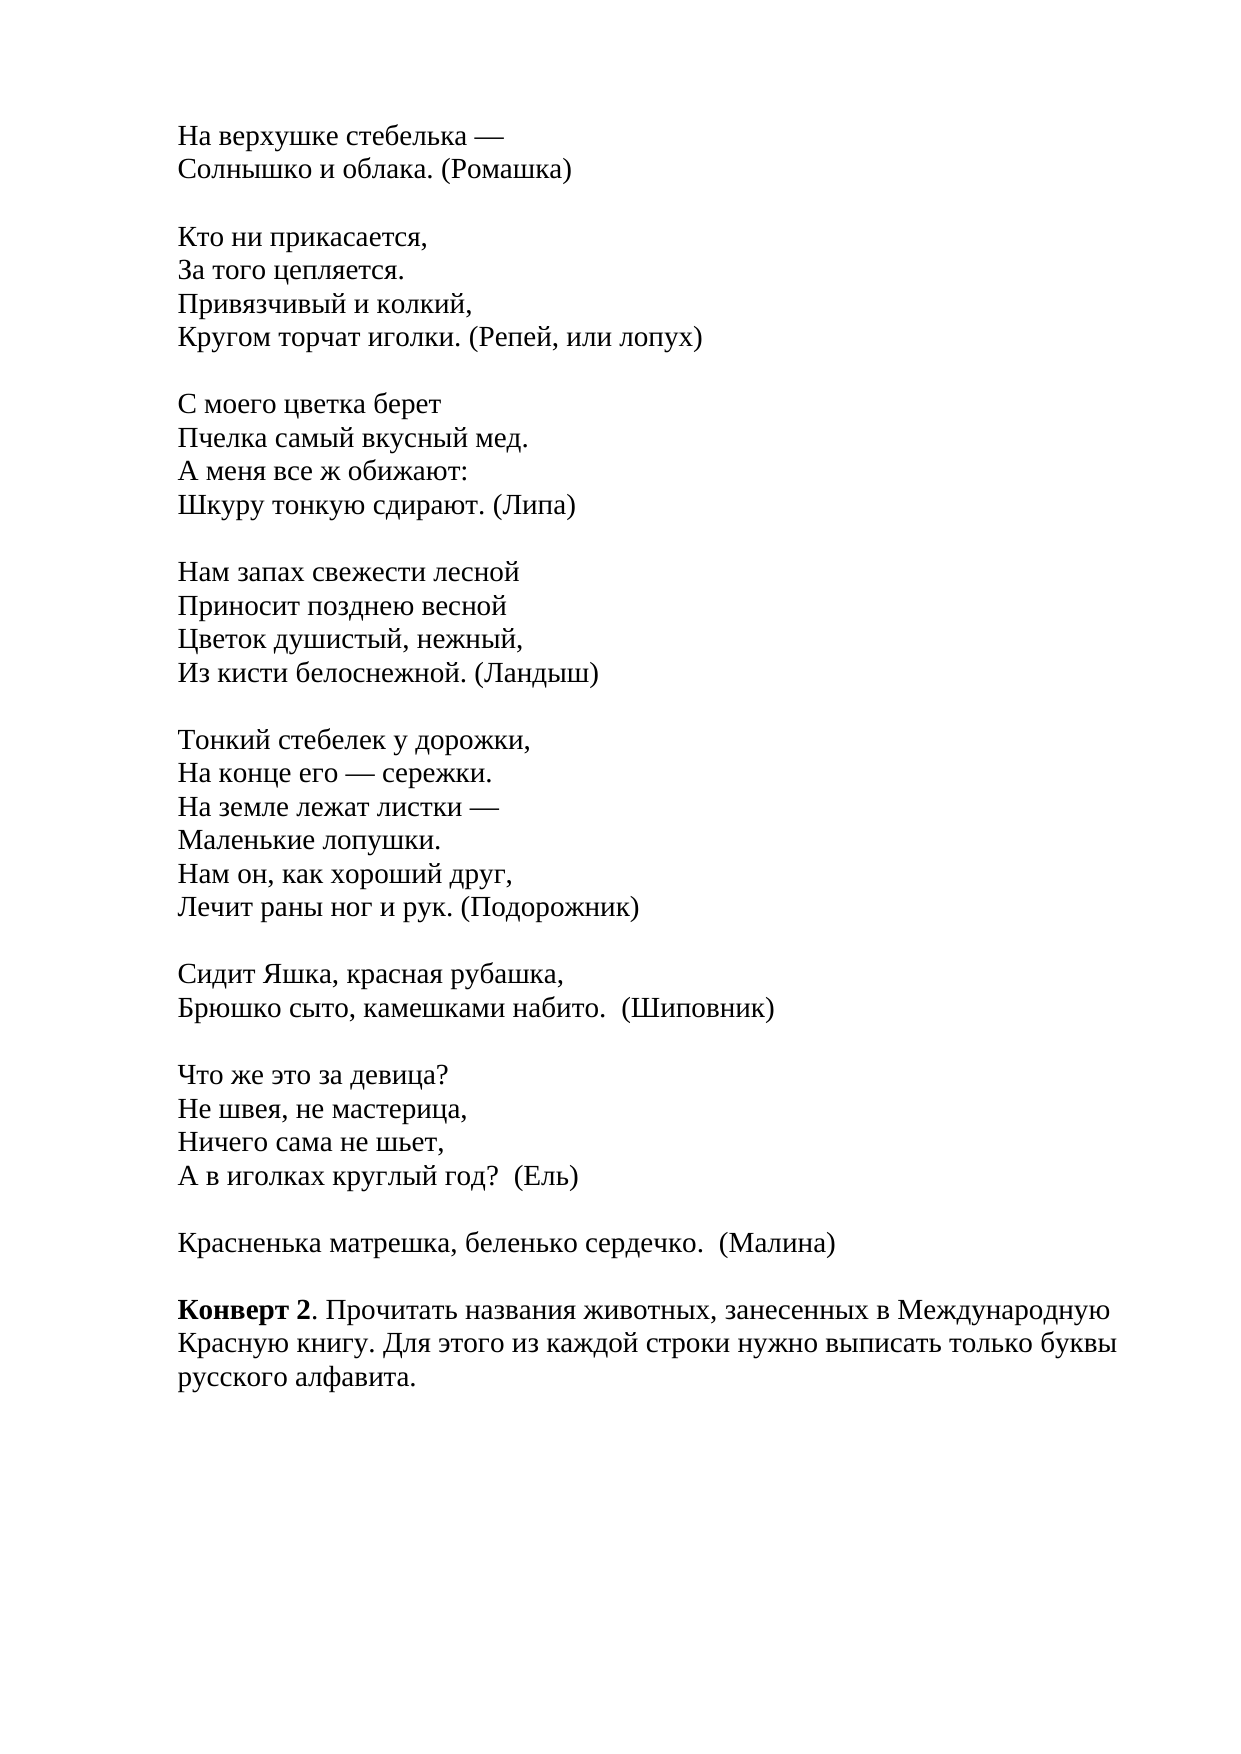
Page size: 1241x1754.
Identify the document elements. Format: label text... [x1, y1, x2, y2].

text На конце его — сережки. [177, 755, 1152, 789]
text Шкуру тонкую сдирают. (Липа) [177, 487, 1152, 521]
text Красненька матрешка, беленько сердечко. (Малина) [177, 1225, 1152, 1258]
text Из кисти белоснежной. (Ландыш) [177, 655, 1152, 688]
text Кругом торчат иголки. (Репей, или лопух) [177, 319, 1152, 353]
text С моего цветка берет [177, 386, 1152, 420]
text Нам он, как хороший друг, [177, 856, 1152, 889]
text Привязчивый и колкий, [177, 286, 1152, 319]
text Брюшко сыто, камешками набито. (Шиповник) [177, 990, 1152, 1024]
text На земле лежат листки — [177, 789, 1152, 822]
text Не швея, не мастерица, [177, 1091, 1152, 1124]
text Цветок душистый, нежный, [177, 621, 1152, 655]
text Ничего сама не шьет, [177, 1124, 1152, 1158]
text Солнышко и облака. (Ромашка) [177, 152, 1152, 185]
text На верхушке стебелька — [177, 118, 1152, 152]
text Конверт 2. Прочитать названия животных, занесенных в Международную Красную книгу. Для этого из каждой строки нужно выписать только буквы русского алфавита. [177, 1292, 1152, 1393]
text Пчелка самый вкусный мед. [177, 420, 1152, 453]
text Что же это за девица? [177, 1057, 1152, 1091]
text Кто ни прикасается, [177, 219, 1152, 252]
text За того цепляется. [177, 252, 1152, 286]
text А меня все ж обижают: [177, 453, 1152, 487]
text Тонкий стебелек у дорожки, [177, 722, 1152, 755]
text Маленькие лопушки. [177, 822, 1152, 856]
text Нам запах свежести лесной [177, 554, 1152, 588]
text Сидит Яшка, красная рубашка, [177, 957, 1152, 990]
text Лечит раны ног и рук. (Подорожник) [177, 889, 1152, 923]
text Приносит позднею весной [177, 588, 1152, 621]
text А в иголках круглый год? (Ель) [177, 1158, 1152, 1191]
